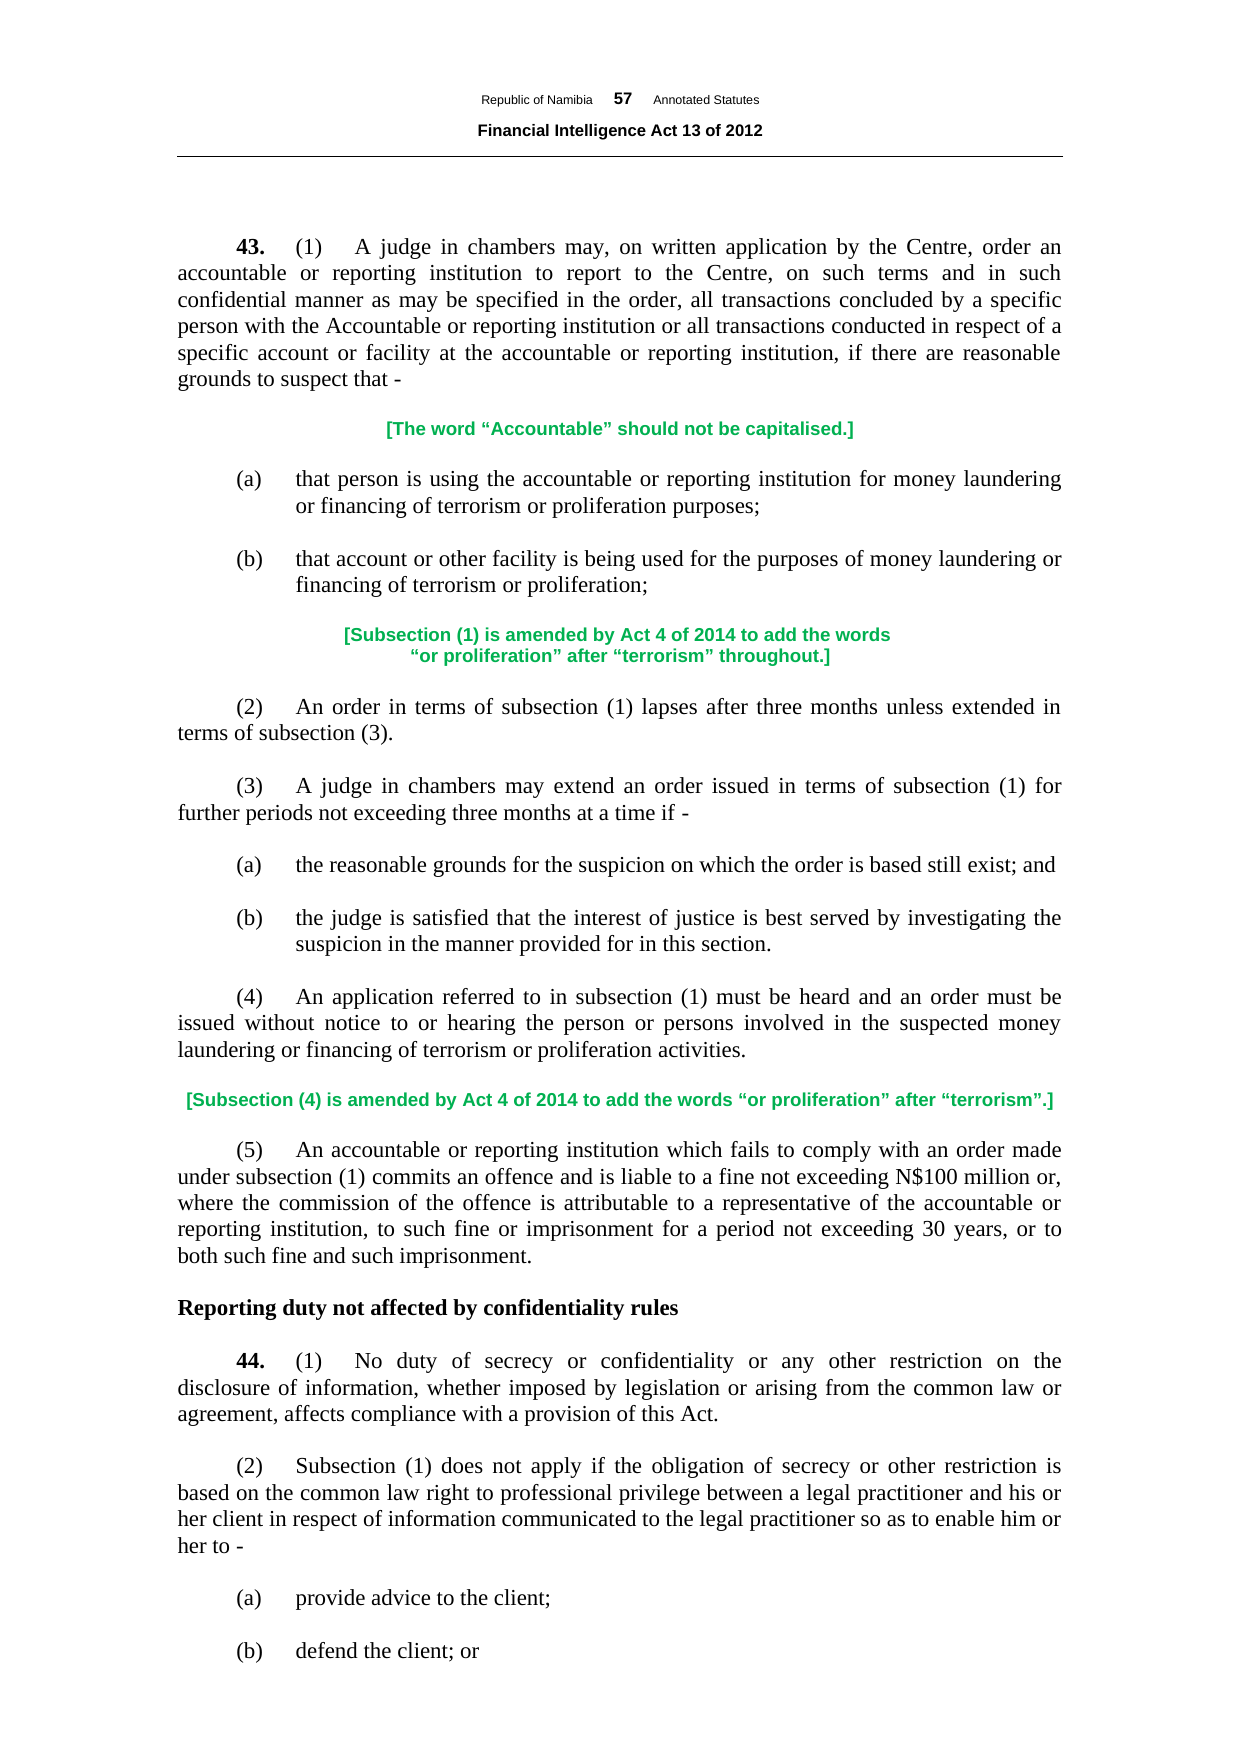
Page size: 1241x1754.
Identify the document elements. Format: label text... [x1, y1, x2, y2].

text Reporting duty not affected by confidentiality rules [177, 1294, 1063, 1321]
text (b) that account or other facility is being used for the purposes of money laundering or financing of terrorism or proliferation; [236, 544, 1063, 597]
text [Subsection (4) is amended by Act 4 of 2014 to add the words “or proliferation” after “terrorism”.] [177, 1088, 1063, 1110]
text (a) the reasonable grounds for the suspicion on which the order is based still exist; and [236, 851, 1063, 878]
text (2) Subsection (1) does not apply if the obligation of secrecy or other restriction is based on the common law right to professional privilege between a legal practitioner and his or her client in respect of information communicated to the legal practitioner so as to enable him or her to - [177, 1453, 1063, 1558]
text [Subsection (1) is amended by Act 4 of 2014 to add the words “or proliferation” after “terrorism” throughout.] [177, 624, 1063, 667]
text [The word “Accountable” should not be capitalised.] [177, 418, 1063, 439]
text 44. (1) No duty of secrecy or confidentiality or any other restriction on the disclosure of information, whether imposed by legislation or arising from the common law or agreement, affects compliance with a provision of this Act. [177, 1347, 1063, 1426]
text (5) An accountable or reporting institution which fails to comply with an order made under subsection (1) commits an offence and is liable to a fine not exceeding N$100 million or, where the commission of the offence is attributable to a representative of the accountable or reporting institution, to such fine or imprisonment for a period not exceeding 30 years, or to both such fine and such imprisonment. [177, 1136, 1063, 1268]
text (2) An order in terms of subsection (1) lapses after three months unless extended in terms of subsection (3). [177, 693, 1063, 746]
text (b) the judge is satisfied that the interest of justice is best served by investigating the suspicion in the manner provided for in this section. [236, 904, 1063, 957]
text (4) An application referred to in subsection (1) must be heard and an order must be issued without notice to or hearing the person or persons involved in the suspected money laundering or financing of terrorism or proliferation activities. [177, 983, 1063, 1062]
text (a) provide advice to the client; [236, 1584, 1063, 1611]
text (b) defend the client; or [236, 1637, 1063, 1663]
text (a) that person is using the accountable or reporting institution for money laundering or financing of terrorism or proliferation purposes; [236, 466, 1063, 518]
text 43. (1) A judge in chambers may, on written application by the Centre, order an accountable or reporting institution to report to the Centre, on such terms and in such confidential manner as may be specified in the order, all transactions concluded by a specific person with the Accountable or reporting institution or all transactions conducted in respect of a specific account or facility at the accountable or reporting institution, if there are reasonable grounds to suspect that - [177, 233, 1063, 391]
text (3) A judge in chambers may extend an order issued in terms of subsection (1) for further periods not exceeding three months at a time if - [177, 772, 1063, 825]
